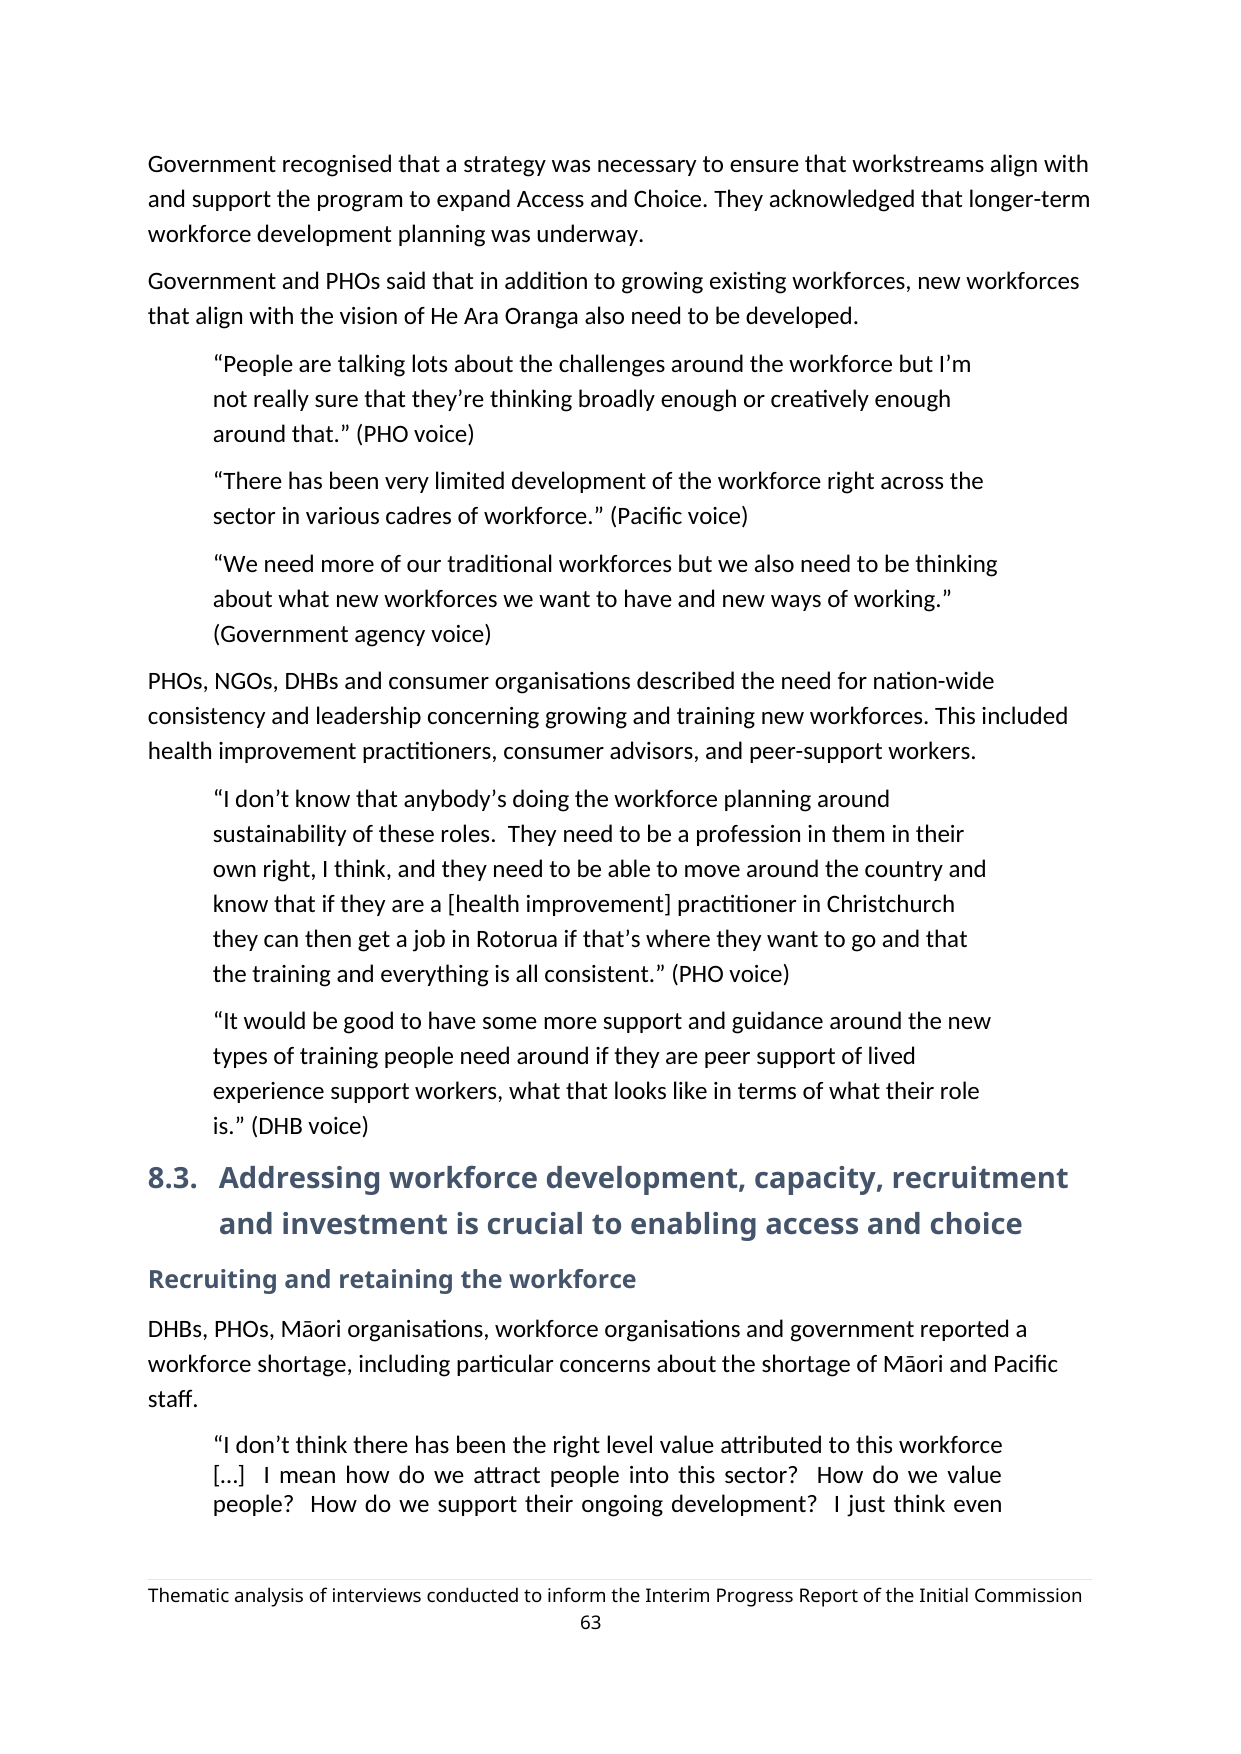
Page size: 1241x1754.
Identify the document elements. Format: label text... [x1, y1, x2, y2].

text “I don’t know that anybody’s doing the workforce planning around sustainability of these roles. They need to be a profession in them in their own right, I think, and they need to be able to move around the country and know that if they are a [health improvement] practitioner in Christchurch they can then get a job in Rotorua if that’s where they want to go and that the training and everything is all consistent.” (PHO voice) [213, 783, 1004, 988]
subtitle Recruiting and retaining the workforce [148, 1261, 1092, 1296]
text Government and PHOs said that in addition to growing existing workforces, new workforces that align with the vision of He Ara Oranga also need to be developed. [148, 265, 1092, 331]
text “People are talking lots about the challenges around the workforce but I’m not really sure that they’re thinking broadly enough or creatively enough around that.” (PHO voice) [213, 348, 1004, 448]
text Government recognised that a strategy was necessary to ensure that workstreams align with and support the program to expand Access and Choice. They acknowledged that longer-term workforce development planning was underway. [148, 148, 1092, 248]
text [213, 1431, 1004, 1518]
text DHBs, PHOs, Māori organisations, workforce organisations and government reported a workforce shortage, including particular concerns about the shortage of Māori and Pacific staff. [148, 1313, 1092, 1414]
subtitle Addressing workforce development, capacity, recruitment and investment is crucial to enabling access and choice [148, 1158, 1092, 1243]
text “It would be good to have some more support and guidance around the new types of training people need around if they are peer support of lived experience support workers, what that looks like in terms of what their role is.” (DHB voice) [213, 1005, 1004, 1141]
text “There has been very limited development of the workforce right across the sector in various cadres of workforce.” (Pacific voice) [213, 465, 1004, 531]
text PHOs, NGOs, DHBs and consumer organisations described the need for nation-wide consistency and leadership concerning growing and training new workforces. This included health improvement practitioners, consumer advisors, and peer-support workers. [148, 665, 1092, 766]
text “We need more of our traditional workforces but we also need to be thinking about what new workforces we want to have and new ways of working.” (Government agency voice) [213, 548, 1004, 648]
